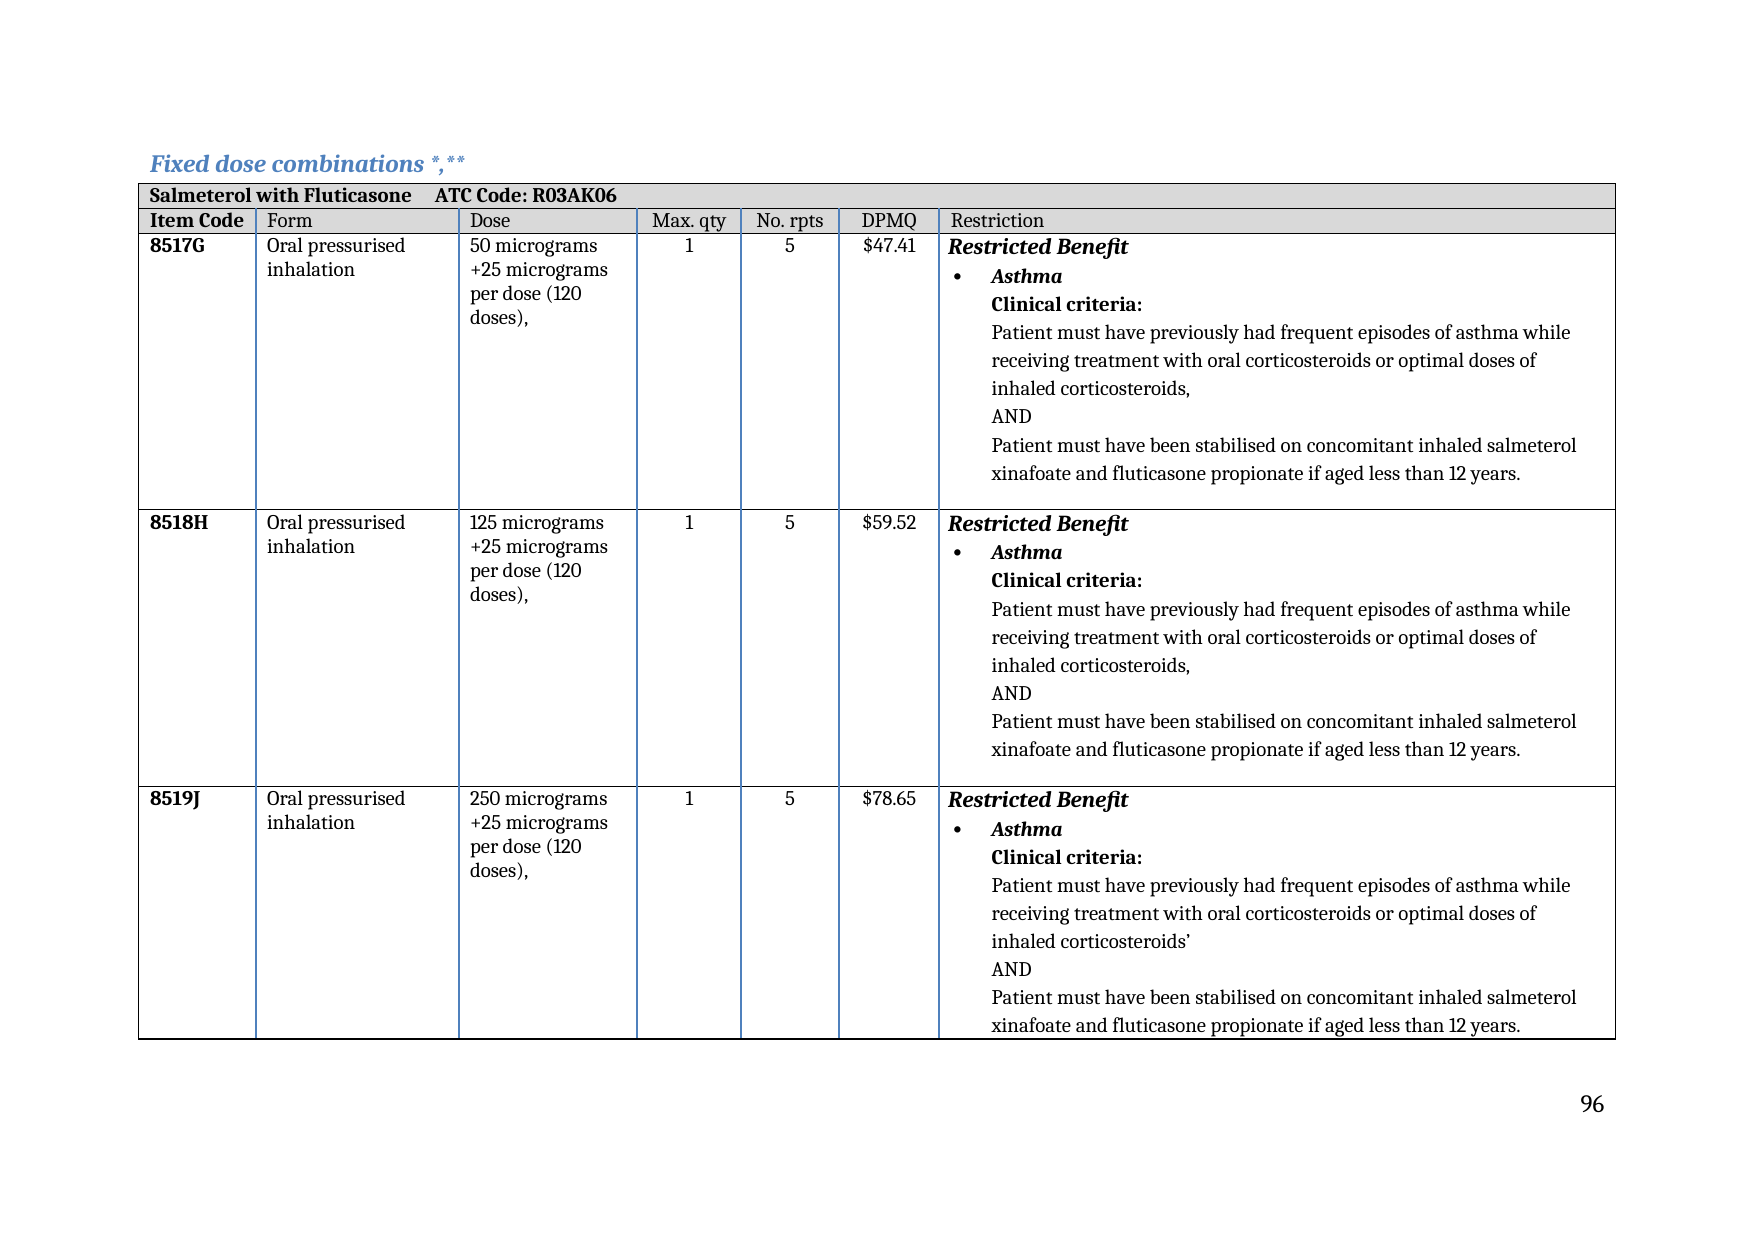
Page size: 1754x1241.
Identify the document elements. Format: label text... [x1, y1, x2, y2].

table_cell DPMQ [840, 209, 938, 233]
table_cell 5 [742, 787, 838, 1038]
table_cell 5 [742, 234, 838, 509]
table_cell 125 micrograms +25 micrograms per dose (120 doses), [460, 510, 636, 786]
table_cell 1 [638, 510, 740, 786]
table_cell Restriction [940, 209, 1615, 233]
table_cell Restricted Benefit Asthma Clinical criteria: Patient must have previously had frequent episodes of asthma while receiving treatment with oral corticosteroids or optimal doses of inhaled corticosteroids, AND Patient must have been stabilised on concomitant inhaled salmeterol xinafoate and fluticasone propionate if aged less than 12 years. [940, 234, 1615, 509]
table_cell $59.52 [840, 510, 938, 786]
table_cell $47.41 [840, 234, 938, 509]
table_header Salmeterol with Fluticasone ATC Code: R03AK06 [139, 184, 1615, 208]
table_cell 8519J [139, 787, 255, 1038]
table_cell 1 [638, 787, 740, 1038]
table_cell Item Code [139, 209, 255, 233]
table_cell 50 micrograms +25 micrograms per dose (120 doses), [460, 234, 636, 509]
table_cell 5 [742, 510, 838, 786]
table_cell Restricted Benefit Asthma Clinical criteria: Patient must have previously had frequent episodes of asthma while receiving treatment with oral corticosteroids or optimal doses of inhaled corticosteroids, AND Patient must have been stabilised on concomitant inhaled salmeterol xinafoate and fluticasone propionate if aged less than 12 years. [940, 510, 1615, 786]
table_cell Dose [460, 209, 636, 233]
table_cell $78.65 [840, 787, 938, 1038]
table_cell 8518H [139, 510, 255, 786]
table_cell Max. qty [638, 209, 740, 233]
table_cell Form [257, 209, 458, 233]
table_cell No. rpts [742, 209, 838, 233]
table_cell Oral pressurised inhalation [257, 787, 458, 1038]
table_cell Oral pressurised inhalation [257, 234, 458, 509]
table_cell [940, 787, 1615, 1038]
subtitle Fixed dose combinations *,** [150, 150, 1604, 179]
table_cell 8517G [139, 234, 255, 509]
table_cell 1 [638, 234, 740, 509]
table_cell Oral pressurised inhalation [257, 510, 458, 786]
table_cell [460, 787, 636, 1038]
